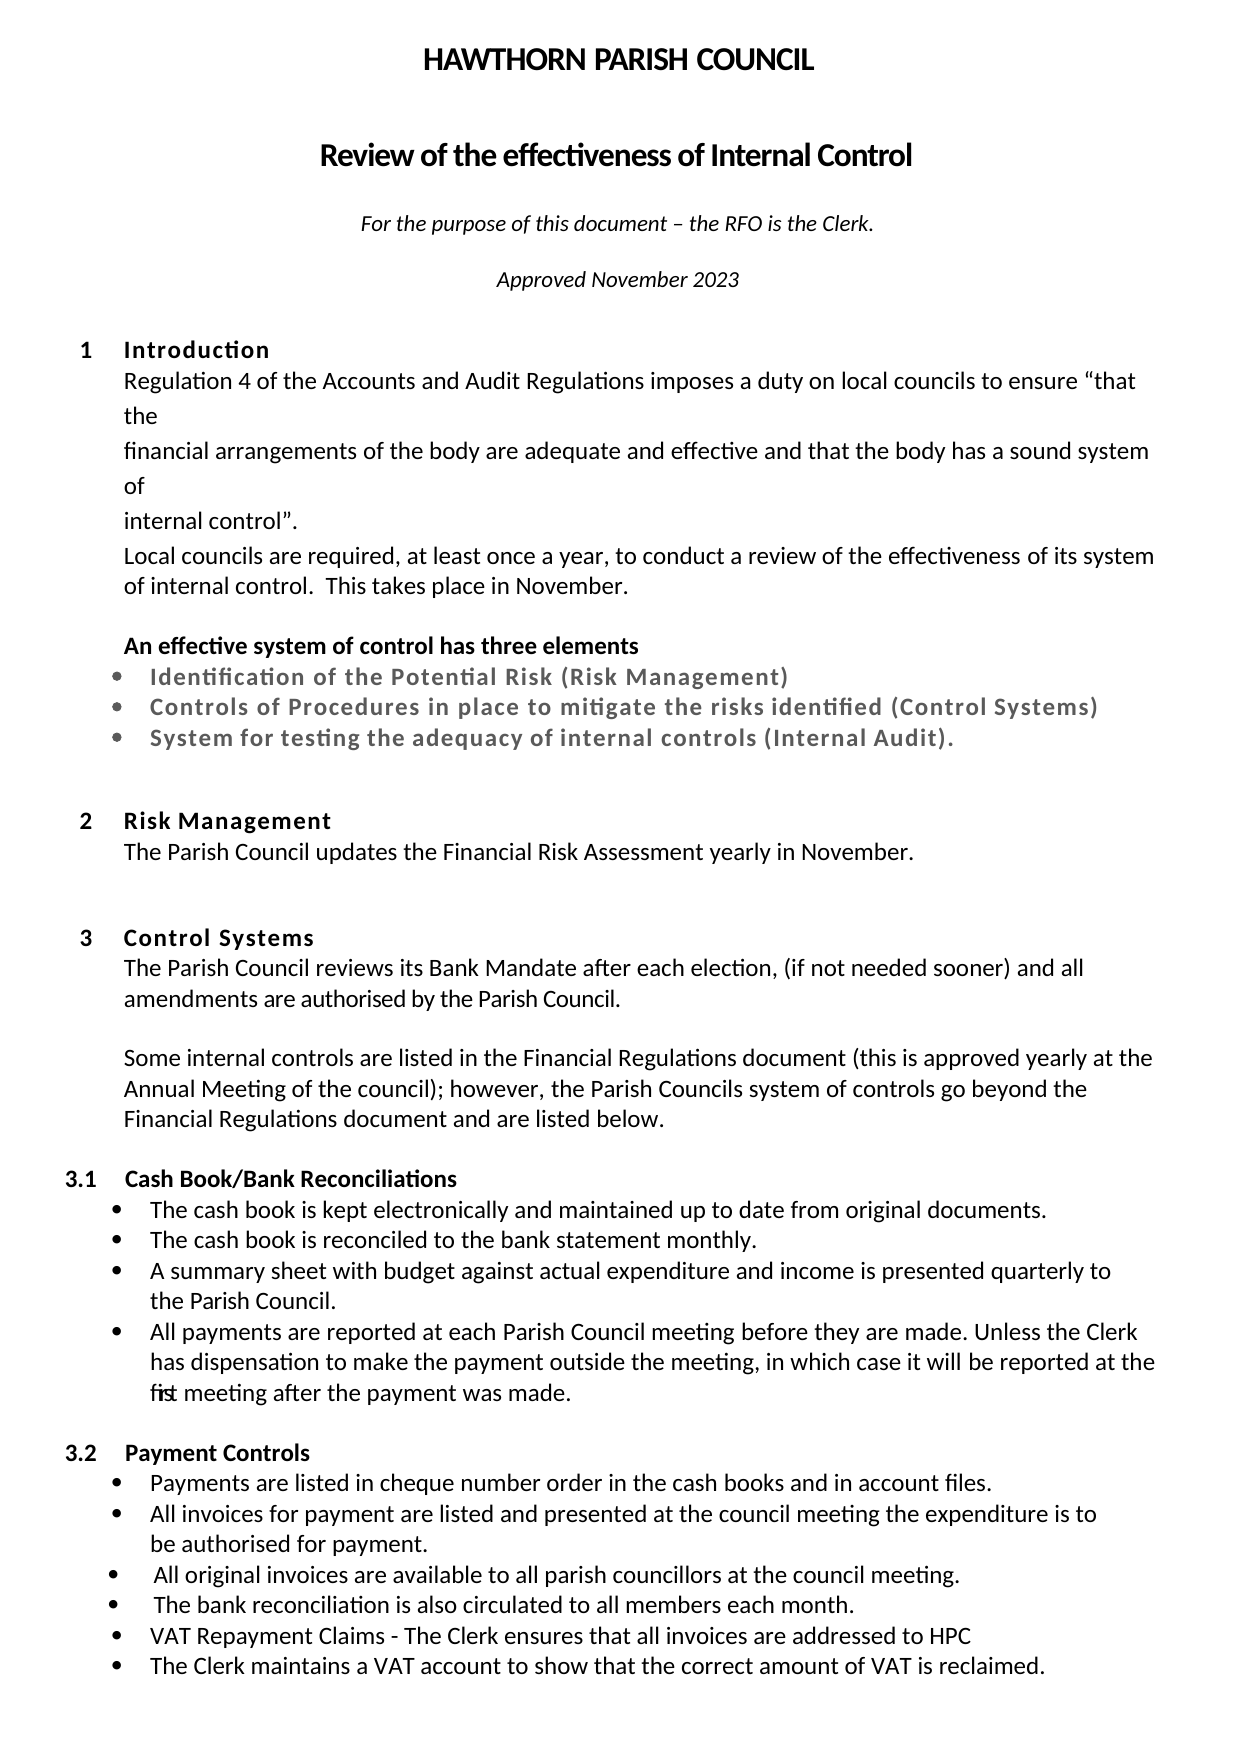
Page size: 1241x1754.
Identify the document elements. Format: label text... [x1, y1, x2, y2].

list Payments are listed in cheque number order in the cash books and in account files. [112, 1467, 1173, 1498]
title HAWTHORN PARISH COUNCIL [64, 38, 1173, 79]
list All invoices for payment are listed and presented at the council meeting the expenditure is to be authorised for payment. [112, 1498, 1128, 1559]
list VAT Repayment Claims - The Clerk ensures that all invoices are addressed to HPC [112, 1620, 1142, 1650]
text The Parish Council updates the Financial Risk Assessment yearly in November. [124, 836, 1173, 866]
list The bank reconciliation is also circulated to all members each month. [109, 1589, 1157, 1620]
list The cash book is kept electronically and maintained up to date from original documents. [112, 1194, 1173, 1224]
subtitle Identification of the Potential Risk (Risk Management) [112, 661, 1173, 691]
subtitle Control Systems [79, 922, 1173, 952]
text The Parish Council reviews its Bank Mandate after each election, (if not needed sooner) and all amendments are authorised by the Parish Council. [124, 952, 1173, 1013]
text An effective system of control has three elements [75, 630, 1162, 661]
subtitle Cash Book/Bank Reconciliations [64, 1163, 1173, 1194]
title Review of the effectiveness of Internal Control [64, 109, 1173, 181]
text internal control”. [124, 505, 1162, 536]
subtitle Controls of Procedures in place to mitigate the risks identified (Control Systems) [112, 691, 1173, 722]
subtitle Introduction [79, 334, 1173, 365]
list A summary sheet with budget against actual expenditure and income is presented quarterly to the Parish Council. [112, 1255, 1132, 1316]
list The Clerk maintains a VAT account to show that the correct amount of VAT is reclaimed. [75, 1650, 1142, 1681]
text financial arrangements of the body are adequate and effective and that the body has a sound system of [124, 435, 1173, 501]
list All payments are reported at each Parish Council meeting before they are made. Unless the Clerk has dispensation to make the payment outside the meeting, in which case it will be reported at the first meeting after the payment was made. [112, 1316, 1161, 1407]
text Approved November 2023 [64, 265, 1173, 293]
text Local councils are required, at least once a year, to conduct a review of the effectiveness of its system of internal control. This takes place in November. [124, 540, 1162, 601]
text Regulation 4 of the Accounts and Audit Regulations imposes a duty on local councils to ensure “that the [124, 365, 1173, 431]
list All original invoices are available to all parish councillors at the council meeting. [109, 1559, 1157, 1589]
subtitle Risk Management [79, 805, 1173, 836]
list The cash book is reconciled to the bank statement monthly. [112, 1224, 1173, 1255]
text Some internal controls are listed in the Financial Regulations document (this is approved yearly at the Annual Meeting of the council); however, the Parish Councils system of controls go beyond the Financial Regulations document and are listed below. [124, 1043, 1173, 1134]
subtitle Payment Controls [64, 1437, 1173, 1467]
text For the purpose of this document – the RFO is the Clerk. [64, 209, 1173, 237]
subtitle System for testing the adequacy of internal controls (Internal Audit). [112, 722, 1173, 752]
